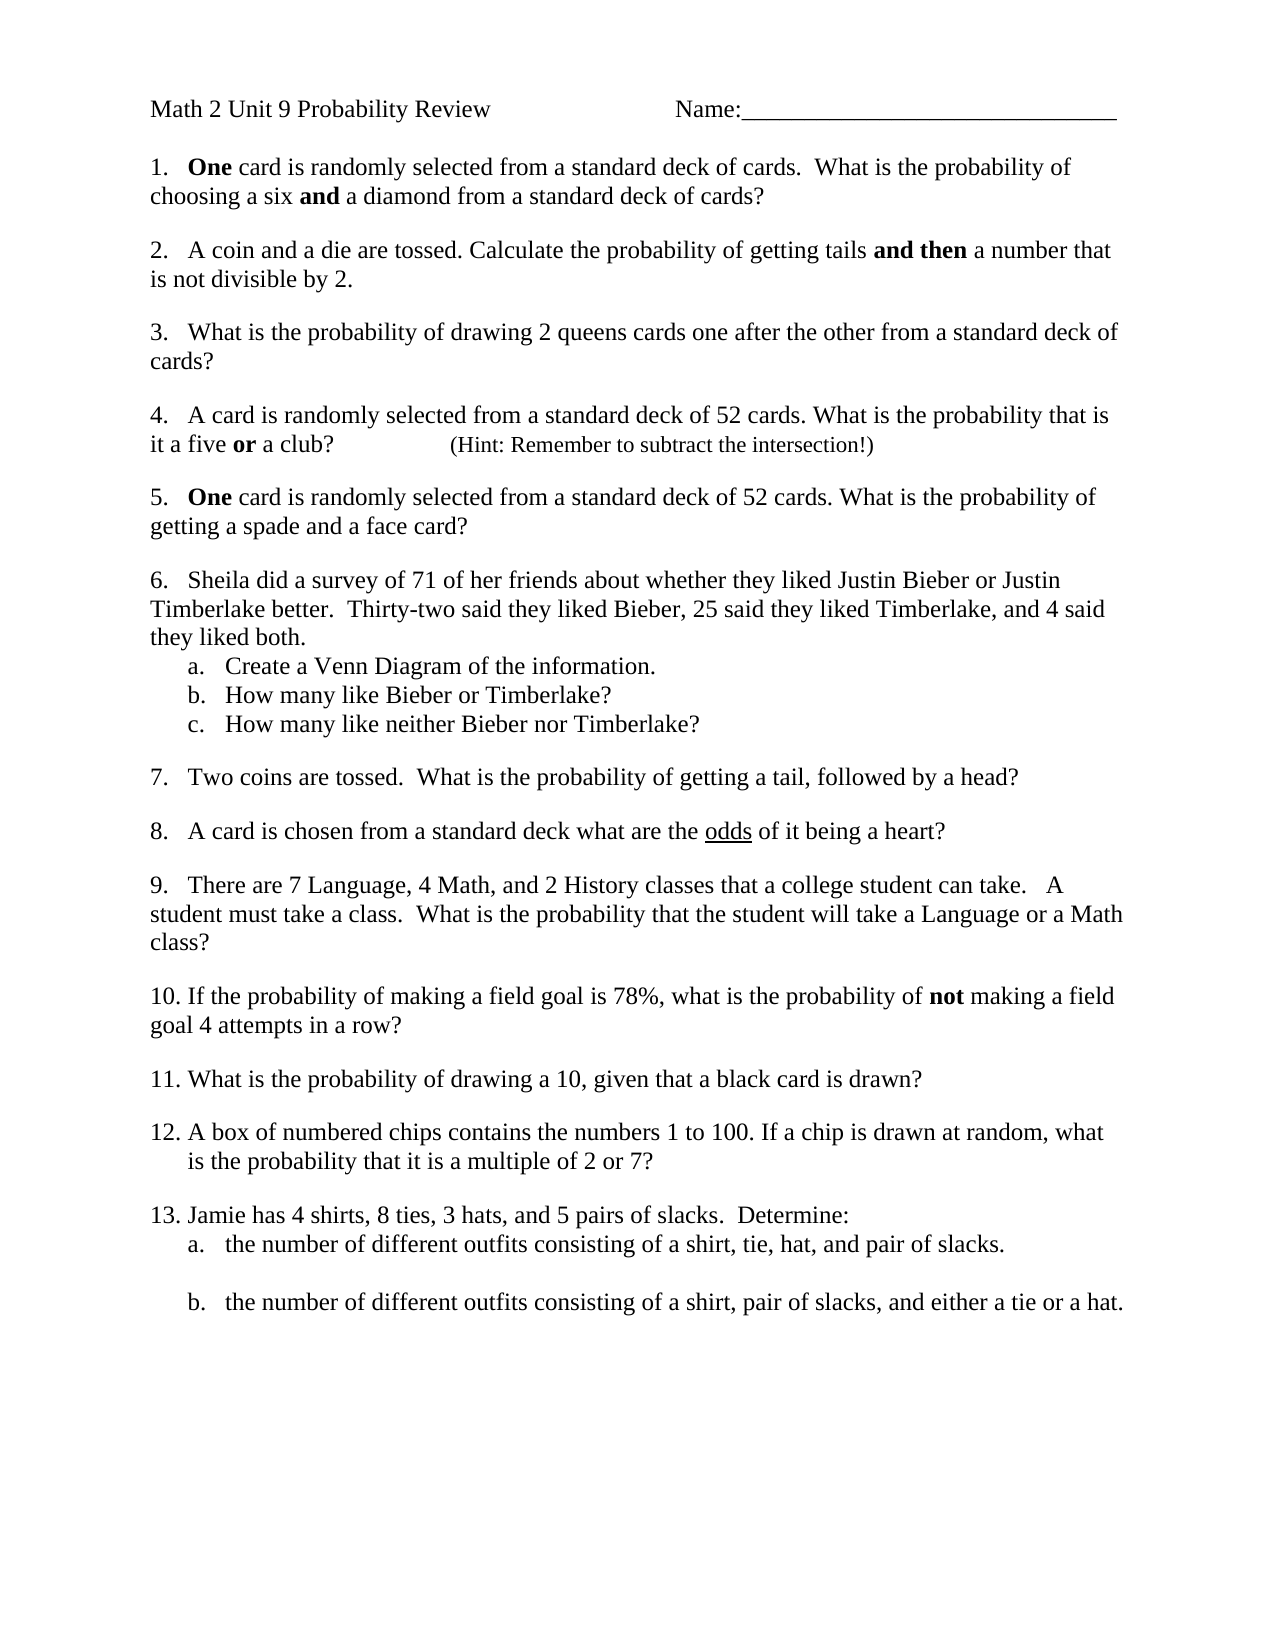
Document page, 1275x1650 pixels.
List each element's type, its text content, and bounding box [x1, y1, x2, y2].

list If the probability of making a field goal is 78%, what is the probability of not making a field goal 4 attempts in a row? [150, 981, 1125, 1039]
list What is the probability of drawing a 10, given that a black card is drawn? [150, 1064, 1125, 1092]
list What is the probability of drawing 2 queens cards one after the other from a standard deck of cards? [150, 317, 1125, 375]
list Jamie has 4 shirts, 8 ties, 3 hats, and 5 pairs of slacks. Determine: [150, 1200, 1125, 1229]
list A card is chosen from a standard deck what are the odds of it being a heart? [150, 816, 1125, 845]
list the number of different outfits consisting of a shirt, pair of slacks, and either a tie or a hat. [187, 1287, 1125, 1316]
text Math 2 Unit 9 Probability Review Name:______________________________ [150, 94, 1125, 122]
list One card is randomly selected from a standard deck of cards. What is the probability of choosing a six and a diamond from a standard deck of cards? [150, 152, 1125, 210]
list A box of numbered chips contains the numbers 1 to 100. If a chip is drawn at random, what is the probability that it is a multiple of 2 or 7? [150, 1117, 1125, 1175]
list There are 7 Language, 4 Math, and 2 History classes that a college student can take. A student must take a class. What is the probability that the student will take a Language or a Math class? [150, 870, 1125, 956]
list How many like Bieber or Timberlake? [187, 680, 1125, 709]
list Sheila did a survey of 71 of her friends about whether they liked Justin Bieber or Justin Timberlake better. Thirty-two said they liked Bieber, 25 said they liked Timberlake, and 4 said they liked both. [150, 565, 1125, 651]
list the number of different outfits consisting of a shirt, tie, hat, and pair of slacks. [187, 1229, 1125, 1257]
list One card is randomly selected from a standard deck of 52 cards. What is the probability of getting a spade and a face card? [150, 482, 1125, 540]
list A card is randomly selected from a standard deck of 52 cards. What is the probability that is it a five or a club? (Hint: Remember to subtract the intersection!) [150, 400, 1125, 457]
list Two coins are tossed. What is the probability of getting a tail, followed by a head? [150, 762, 1125, 791]
list Create a Venn Diagram of the information. [187, 651, 1125, 680]
list How many like neither Bieber nor Timberlake? [187, 709, 1125, 737]
list A coin and a die are tossed. Calculate the probability of getting tails and then a number that is not divisible by 2. [150, 235, 1125, 292]
